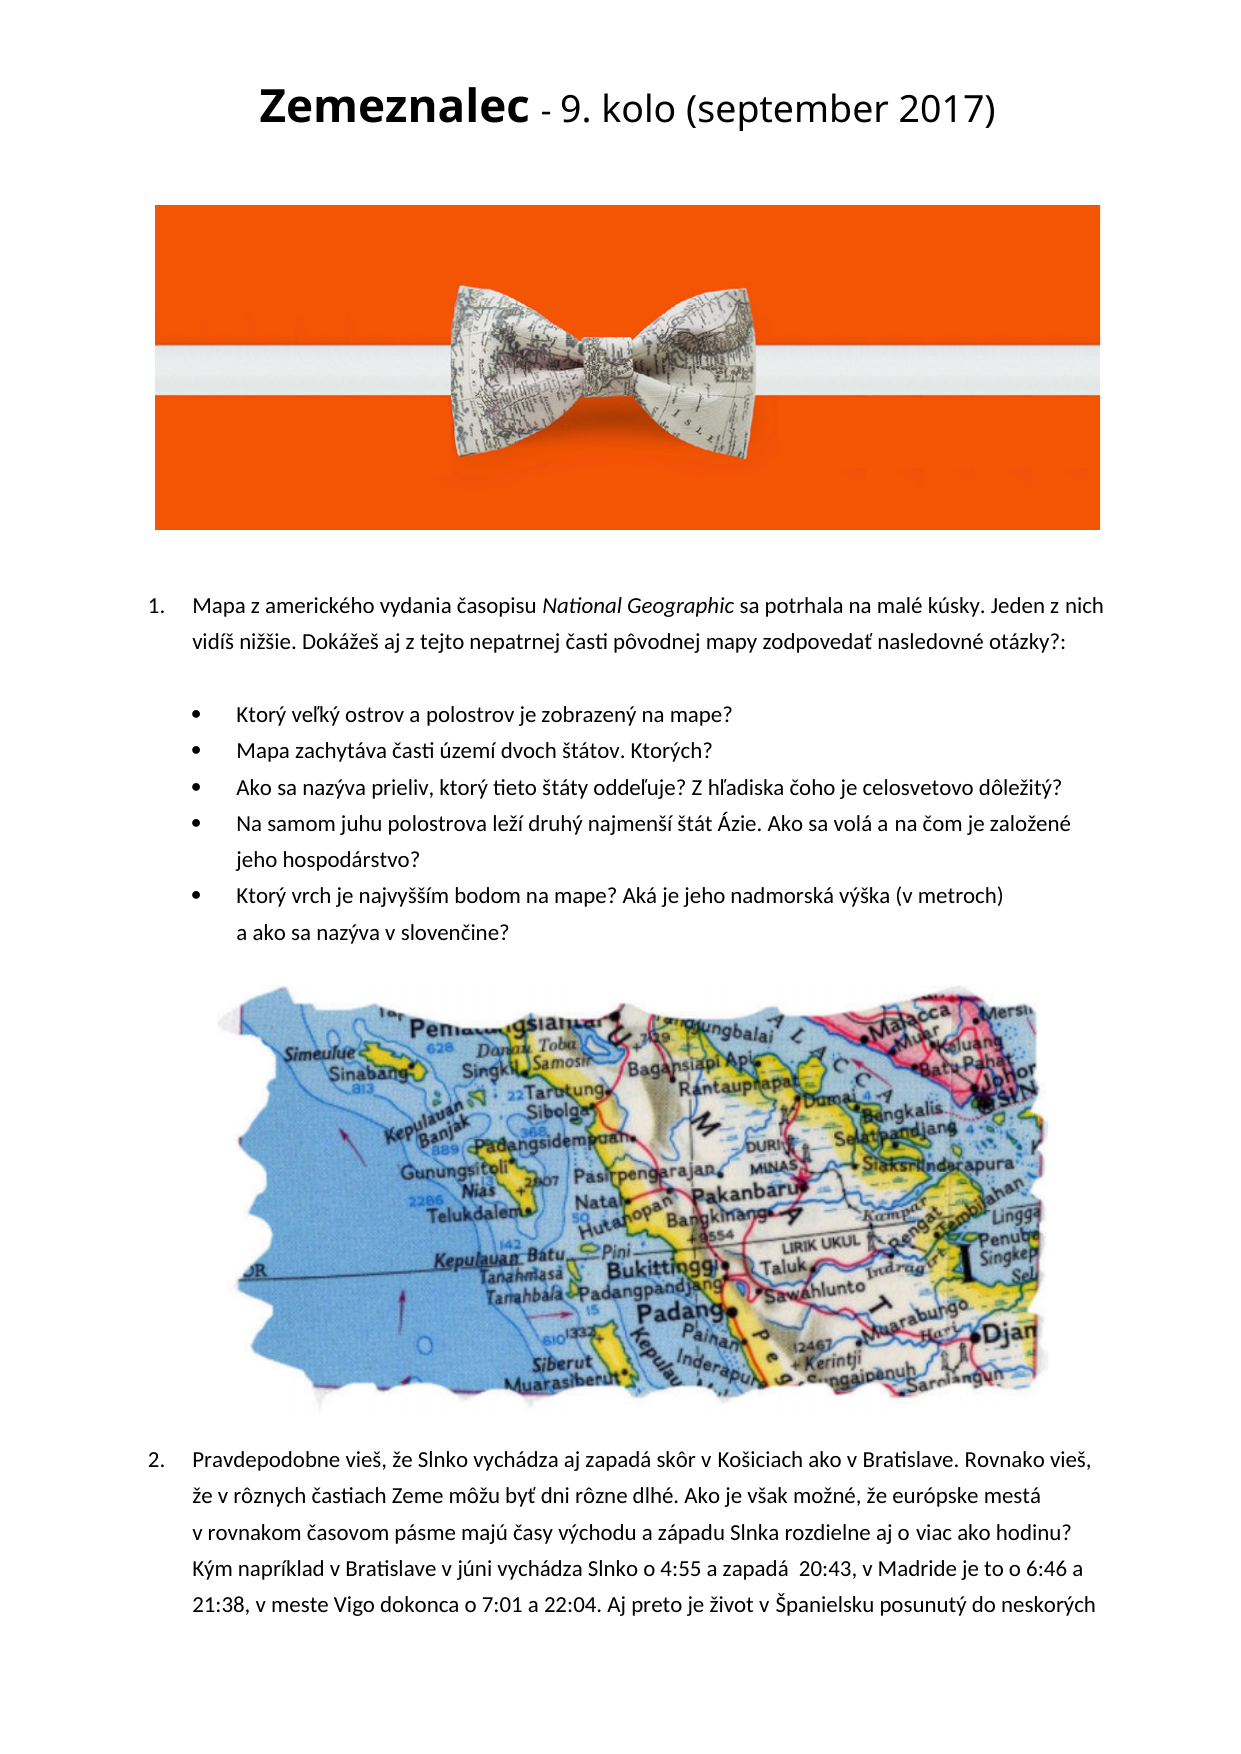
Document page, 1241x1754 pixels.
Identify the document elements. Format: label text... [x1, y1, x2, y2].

picture [215, 980, 1049, 1414]
list Mapa z amerického vydania časopisu National Geographic sa potrhala na malé kúsky. Jeden z nich vidíš nižšie. Dokážeš aj z tejto nepatrnej časti pôvodnej mapy zodpovedať nasledovné otázky?: [148, 591, 1107, 655]
list Ako sa nazýva prieliv, ktorý tieto štáty oddeľuje? Z hľadiska čoho je celosvetovo dôležitý? [192, 773, 1107, 801]
list Ktorý vrch je najvyšším bodom na mape? Aká je jeho nadmorská výška (v metroch) a ako sa nazýva v slovenčine? [192, 882, 1107, 946]
text Zemeznalec - 9. kolo (september 2017) [148, 74, 1107, 136]
list Mapa zachytáva časti území dvoch štátov. Ktorých? [192, 736, 1107, 764]
list Na samom juhu polostrova leží druhý najmenší štát Ázie. Ako sa volá a na čom je založené jeho hospodárstvo? [192, 809, 1107, 873]
picture [155, 205, 1100, 530]
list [148, 1445, 1107, 1619]
list Ktorý veľký ostrov a polostrov je zobrazený na mape? [192, 700, 1107, 728]
